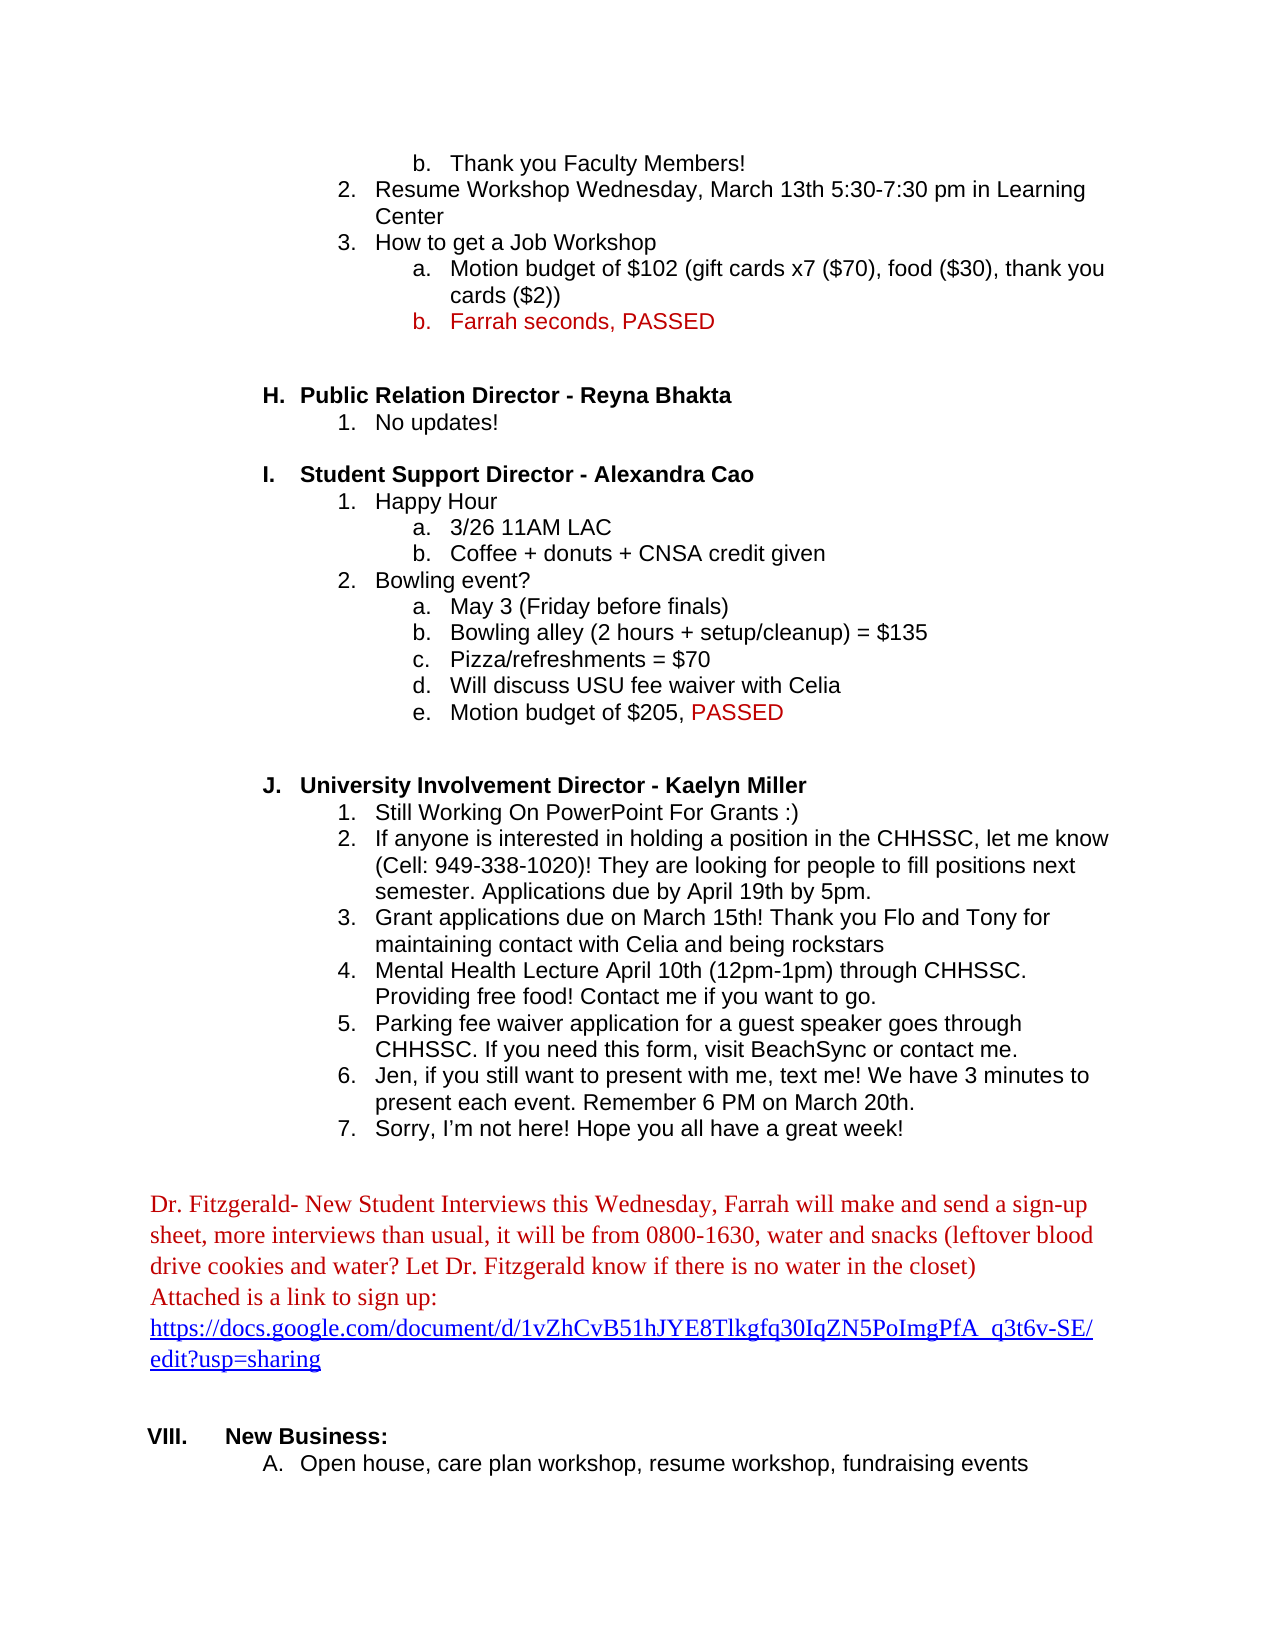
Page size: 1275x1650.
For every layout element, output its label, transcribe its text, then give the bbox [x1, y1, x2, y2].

text Dr. Fitzgerald- New Student Interviews this Wednesday, Farrah will make and send a sign-up sheet, more interviews than usual, it will be from 0800-1630, water and snacks (leftover blood drive cookies and water? Let Dr. Fitzgerald know if there is no water in the closet) [150, 1189, 1125, 1280]
list 3/26 11AM LAC [412, 514, 1125, 540]
list New Business: [187, 1423, 1125, 1449]
list Sorry, I’m not here! Hope you all have a great week! [337, 1115, 1125, 1141]
list Public Relation Director - Reyna Bhakta [262, 382, 1125, 408]
list Farrah seconds, PASSED [412, 308, 1125, 334]
list Happy Hour [337, 488, 1125, 514]
list If anyone is interested in holding a position in the CHHSSC, let me know (Cell: 949-338-1020)! They are looking for people to fill positions next semester. Applications due by April 19th by 5pm. [337, 825, 1125, 904]
list May 3 (Friday before finals) [412, 593, 1125, 619]
list No updates! [337, 408, 1125, 435]
list Coffee + donuts + CNSA credit given [412, 540, 1125, 567]
list Mental Health Lecture April 10th (12pm-1pm) through CHHSSC. Providing free food! Contact me if you want to go. [337, 957, 1125, 1010]
list Pizza/refreshments = $70 [412, 646, 1125, 672]
list Bowling alley (2 hours + setup/cleanup) = $135 [412, 619, 1125, 646]
list How to get a Job Workshop [337, 229, 1125, 255]
list Still Working On PowerPoint For Grants :) [337, 799, 1125, 825]
list Grant applications due on March 15th! Thank you Flo and Tony for maintaining contact with Celia and being rockstars [337, 904, 1125, 957]
list Student Support Director - Alexandra Cao [262, 461, 1125, 488]
list Motion budget of $205, PASSED [412, 698, 1125, 725]
list Resume Workshop Wednesday, March 13th 5:30-7:30 pm in Learning Center [337, 176, 1125, 229]
list Open house, care plan workshop, resume workshop, fundraising events [262, 1449, 1125, 1476]
list University Involvement Director - Kaelyn Miller [262, 772, 1125, 799]
list Motion budget of $102 (gift cards x7 ($70), food ($30), thank you cards ($2)) [412, 255, 1125, 308]
list Will discuss USU fee waiver with Celia [412, 672, 1125, 698]
list Bowling event? [150, 567, 1125, 593]
list Parking fee waiver application for a guest speaker goes through CHHSSC. If you need this form, visit BeachSync or contact me. [337, 1010, 1125, 1062]
list Thank you Faculty Members! [412, 150, 1125, 176]
text Attached is a link to sign up: https://docs.google.com/document/d/1vZhCvB51hJYE8Tlkgfq30IqZN5PoImgPfA_q3t6v-SE/edit?usp=sharing [150, 1282, 1125, 1373]
list Jen, if you still want to present with me, text me! We have 3 minutes to present each event. Remember 6 PM on March 20th. [337, 1062, 1125, 1115]
